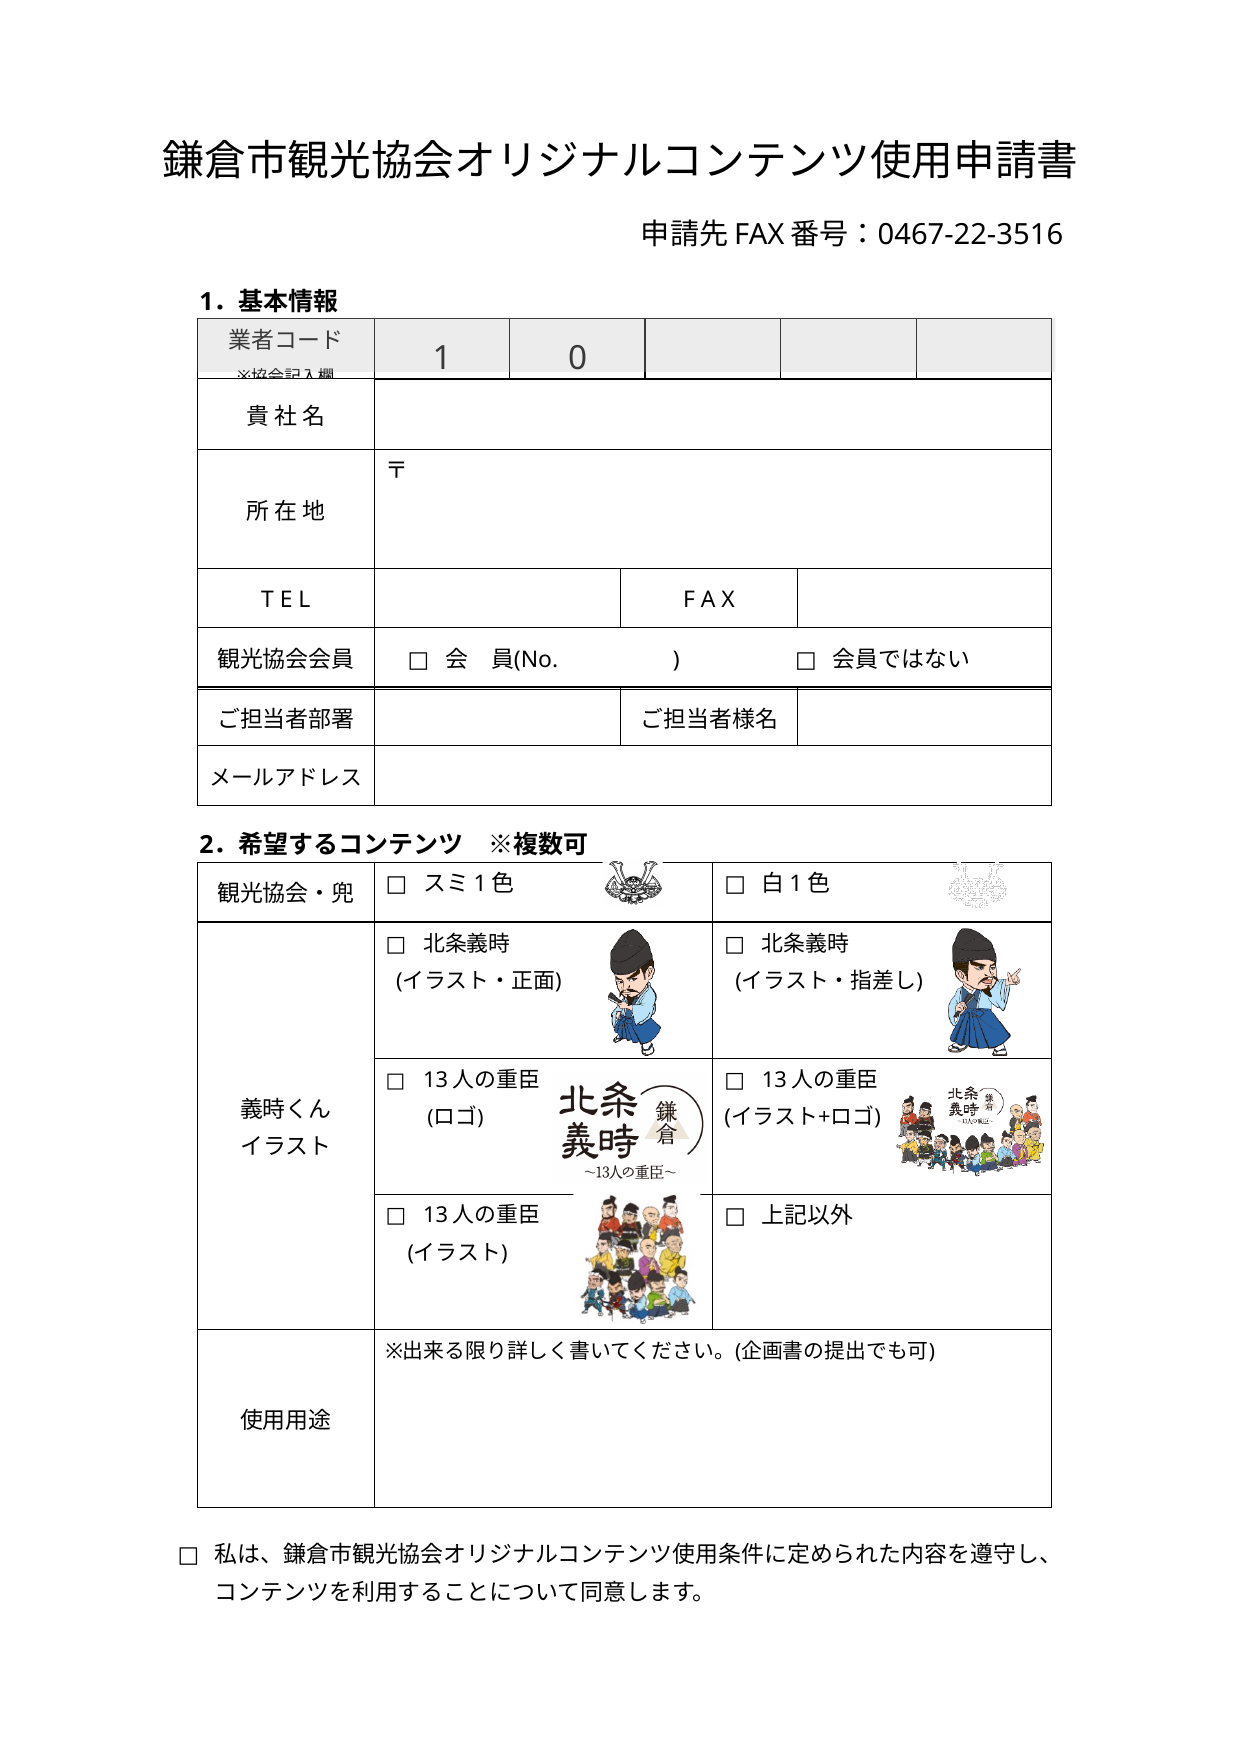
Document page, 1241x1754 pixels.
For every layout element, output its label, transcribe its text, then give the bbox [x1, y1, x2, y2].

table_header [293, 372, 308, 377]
table_cell 13人の重臣 (イラスト+ロゴ) [713, 1059, 1051, 1193]
picture [602, 861, 663, 906]
table_cell 義時くん イラスト [198, 1058, 374, 1193]
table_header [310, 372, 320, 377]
table_cell メールアドレス [198, 746, 374, 804]
table_cell F A X [621, 569, 797, 627]
table_header 北条義時 (イラスト・指差し) [713, 923, 1051, 1058]
table_cell 13人の重臣 (ロゴ) [375, 1059, 712, 1193]
table_cell 使用用途 [198, 1330, 374, 1507]
text 申請先FAX番号：0467-22-3516 [199, 194, 1063, 269]
table_cell T E L [198, 569, 374, 627]
table_cell [375, 746, 1051, 804]
table_cell 会 員(No. ) [375, 628, 713, 686]
table_cell 〒 [375, 450, 1051, 568]
table_header [917, 372, 1051, 377]
picture [939, 927, 1023, 1057]
text 2．希望するコンテンツ ※複数可 [199, 824, 1063, 862]
table_header 北条義時 (イラスト・正面) [375, 923, 712, 1058]
table_header 貴 社 名 [198, 379, 374, 449]
picture [551, 1071, 708, 1185]
text 鎌倉市観光協会オリジナルコンテンツ使用申請書 [162, 119, 1092, 194]
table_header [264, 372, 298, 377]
table_header 白1色 [713, 863, 1051, 921]
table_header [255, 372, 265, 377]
text 1．基本情報 [199, 281, 1063, 318]
table_cell [798, 569, 1051, 627]
table_cell ご担当者部署 [198, 690, 374, 745]
table_header [198, 923, 374, 1058]
table_cell ご担当者様名 [621, 690, 797, 745]
table_header 観光協会・兜 [198, 863, 374, 921]
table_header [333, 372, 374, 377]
table_cell [375, 569, 620, 627]
table_cell 13人の重臣 (イラスト) [375, 1195, 712, 1329]
table_header [781, 372, 916, 377]
table_header [375, 380, 1051, 449]
table_header スミ1色 [375, 863, 712, 921]
picture [197, 318, 1056, 372]
picture [601, 926, 670, 1057]
table_header [646, 372, 780, 377]
picture [892, 1081, 1047, 1179]
table_cell [375, 690, 620, 745]
table_cell 上記以外 [713, 1195, 1051, 1329]
table_cell [798, 690, 1051, 745]
table_cell 会員ではない [713, 628, 1051, 686]
picture [947, 862, 1008, 908]
table_cell 観光協会会員 [198, 628, 374, 686]
list 私は、鎌倉市観光協会オリジナルコンテンツ使用条件に定められた内容を遵守し、コンテンツを利用することについて同意します。 [177, 1534, 1063, 1609]
table_cell ※出来る限り詳しく書いてください。(企画書の提出でも可) [375, 1330, 1051, 1507]
picture [573, 1194, 701, 1326]
table_cell 所 在 地 [198, 450, 374, 568]
